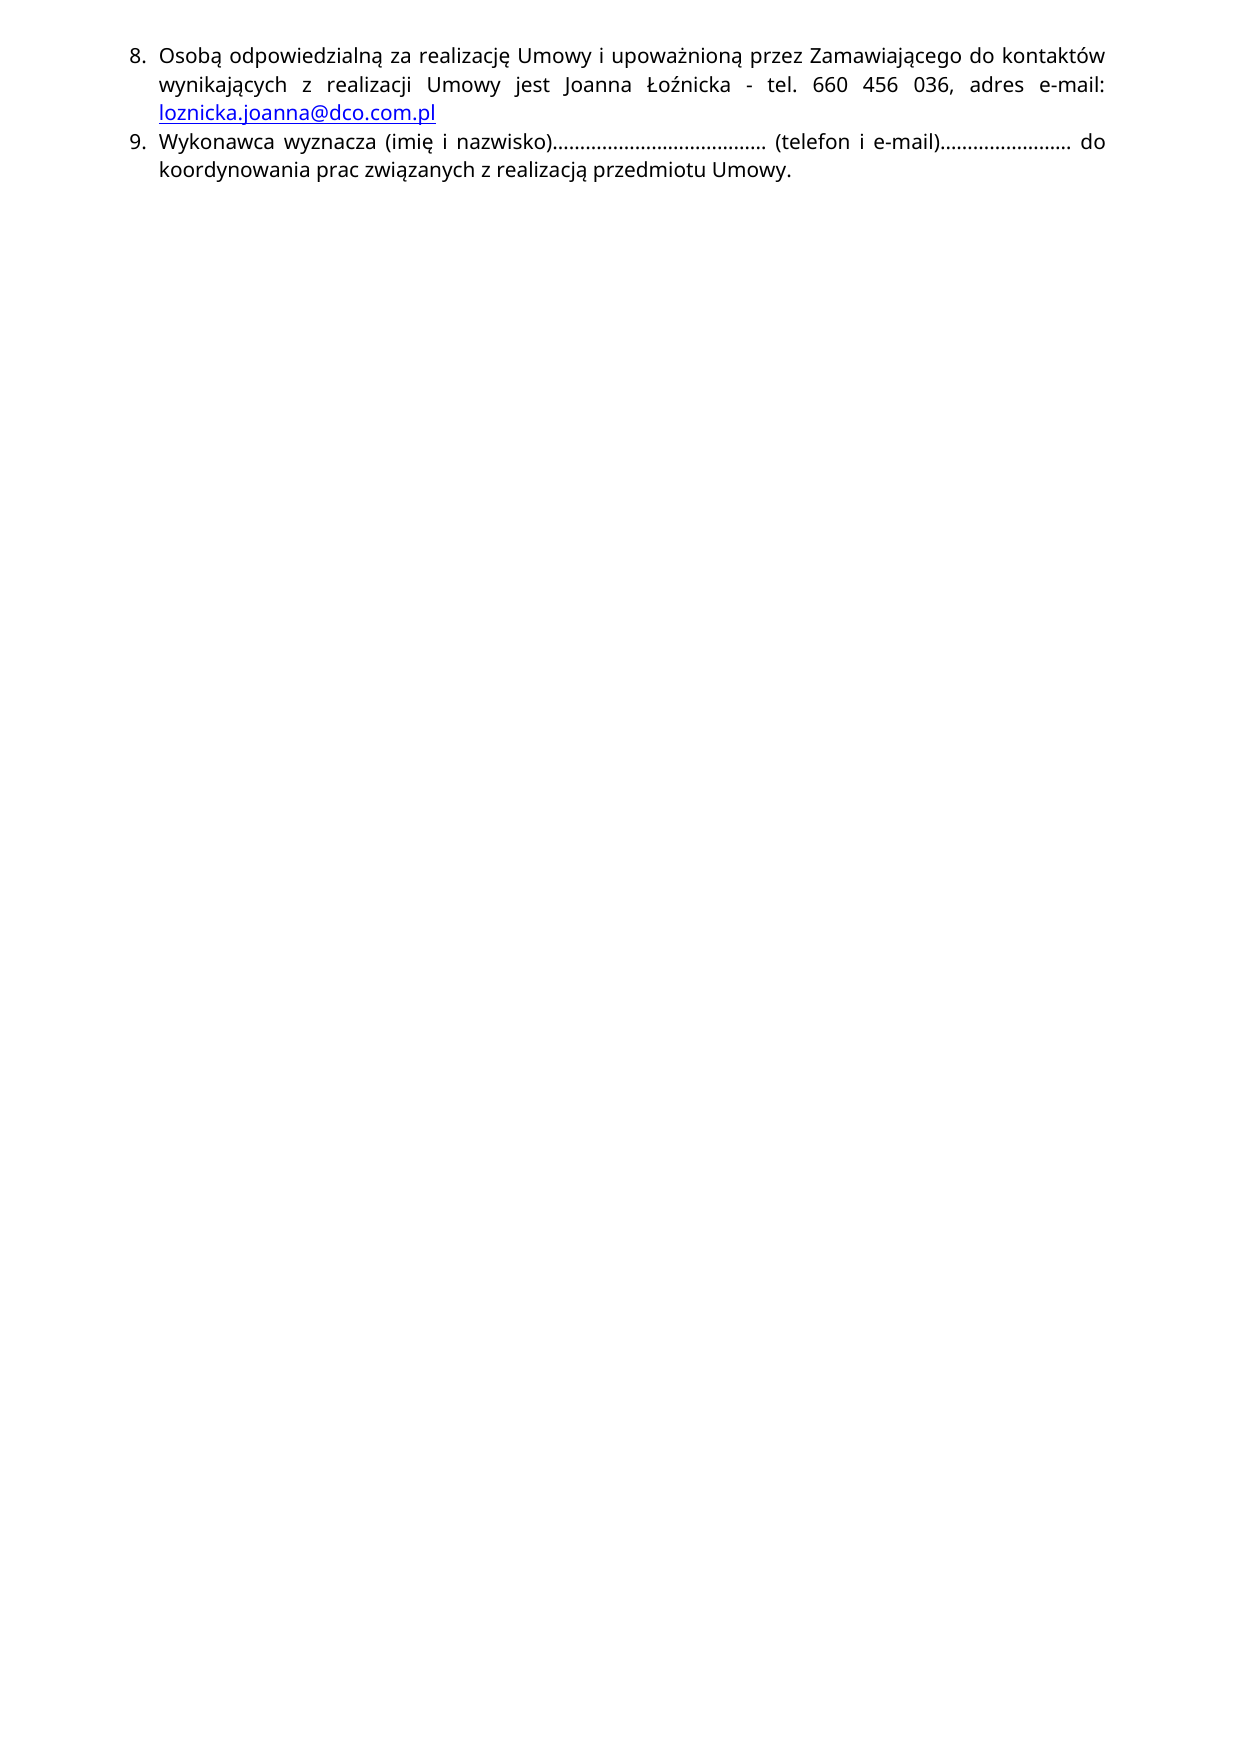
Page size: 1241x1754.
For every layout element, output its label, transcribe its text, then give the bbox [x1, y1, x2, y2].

list Wykonawca wyznacza (imię i nazwisko)………………………………… (telefon i e-mail)…………………… do koordynowania prac związanych z realizacją przedmiotu Umowy. [129, 127, 1107, 184]
list Osobą odpowiedzialną za realizację Umowy i upoważnioną przez Zamawiającego do kontaktów wynikających z realizacji Umowy jest Joanna Łoźnicka - tel. 660 456 036, adres e-mail: loznicka.joanna@dco.com.pl [129, 42, 1107, 127]
